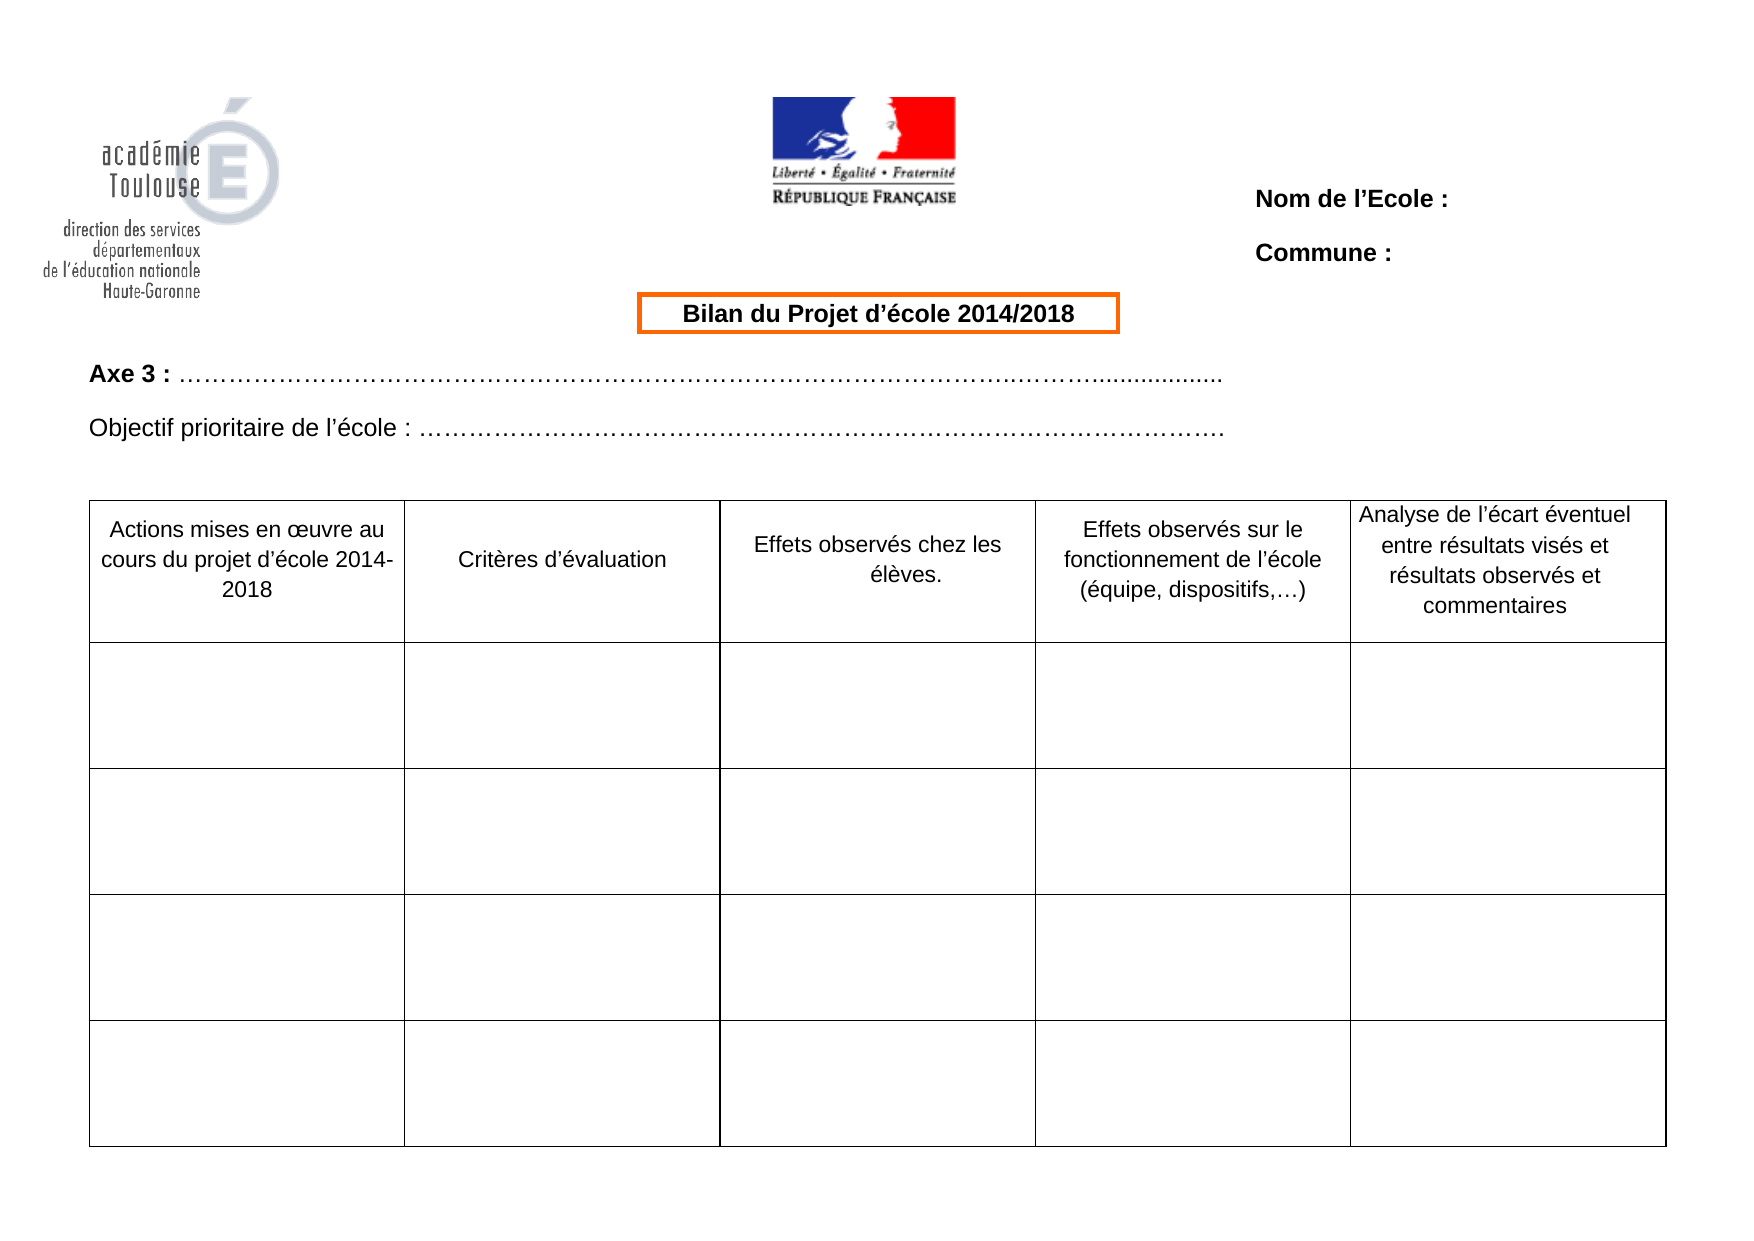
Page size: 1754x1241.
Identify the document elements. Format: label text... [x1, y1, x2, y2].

table_cell [721, 643, 1035, 768]
table_cell [90, 895, 404, 1020]
table_cell [1351, 1021, 1665, 1146]
table_header Effets observés sur le fonctionnement de l’école (équipe, dispositifs,…) [1036, 501, 1350, 642]
table_cell [1036, 895, 1350, 1020]
picture [42, 96, 280, 299]
table_cell [405, 769, 719, 894]
subtitle Bilan du Projet d’école 2014/2018 [642, 297, 1116, 330]
table_header Analyse de l’écart éventuel entre résultats visés et résultats observés et commentaires [1351, 501, 1665, 642]
table_header Actions mises en œuvre au cours du projet d’école 2014-2018 [90, 501, 404, 642]
text Commune : [1255, 238, 1668, 267]
picture [772, 97, 956, 184]
table_cell [1351, 769, 1665, 894]
table_cell [90, 1021, 404, 1146]
table_cell [721, 895, 1035, 1020]
table_header Critères d’évaluation [405, 501, 719, 642]
subtitle Nom de l’Ecole : [100, 184, 1665, 213]
table_cell [1036, 643, 1350, 768]
table_cell [1351, 895, 1665, 1020]
table_cell [1036, 1021, 1350, 1146]
table_cell [1036, 769, 1350, 894]
table_cell [90, 643, 404, 768]
table_cell [721, 769, 1035, 894]
table_header Effets observés chez les élèves. [721, 501, 1035, 642]
table_cell [405, 643, 719, 768]
table_cell [405, 1021, 719, 1146]
subtitle Axe 3 : ………………………………………………………………………………………..………................... [89, 359, 1531, 388]
subtitle Objectif prioritaire de l’école : ……………………………………………………………………………………. [89, 413, 1531, 442]
table_cell [1351, 643, 1665, 768]
table_cell [405, 895, 719, 1020]
table_cell [721, 1021, 1035, 1146]
table_cell [90, 769, 404, 894]
